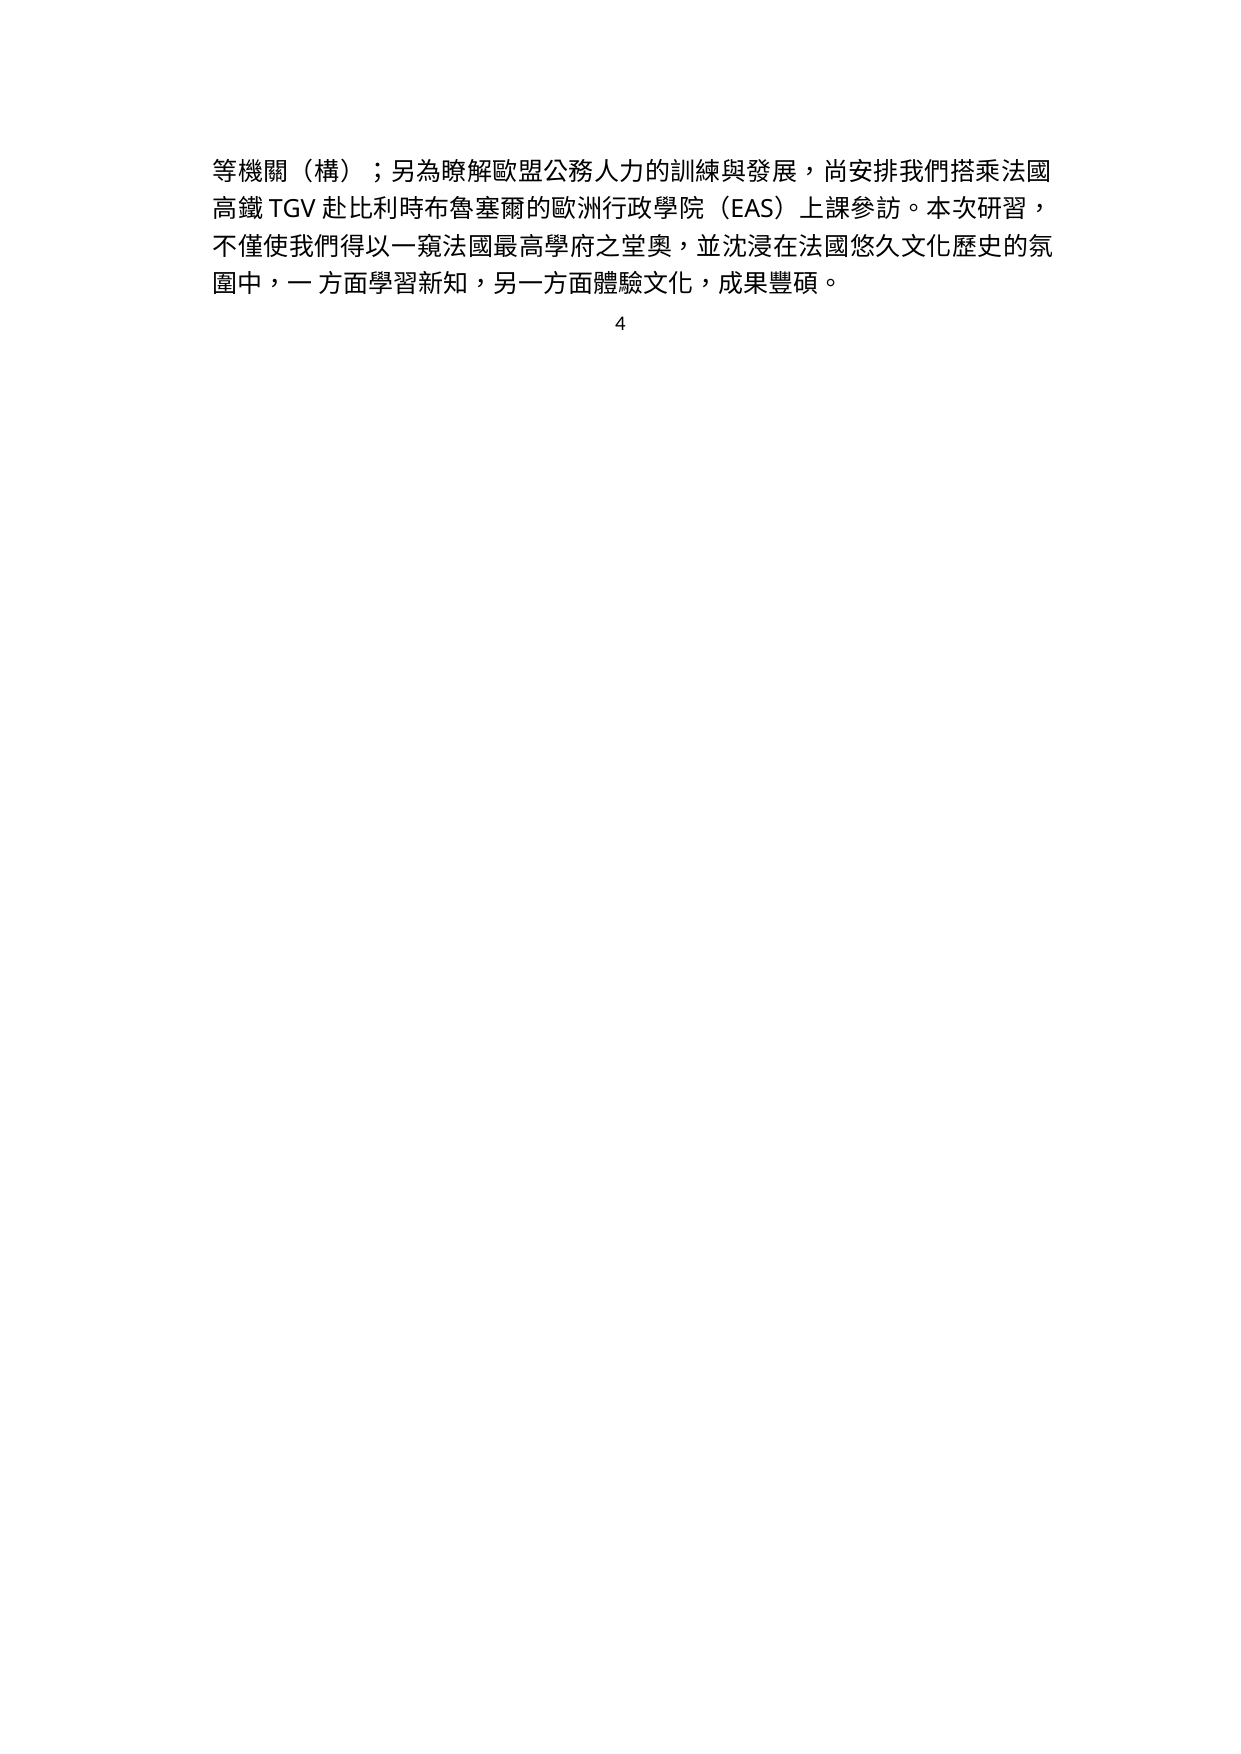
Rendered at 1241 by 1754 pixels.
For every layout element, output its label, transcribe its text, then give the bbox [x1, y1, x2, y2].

text 4 [615, 310, 1053, 335]
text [212, 150, 1053, 300]
